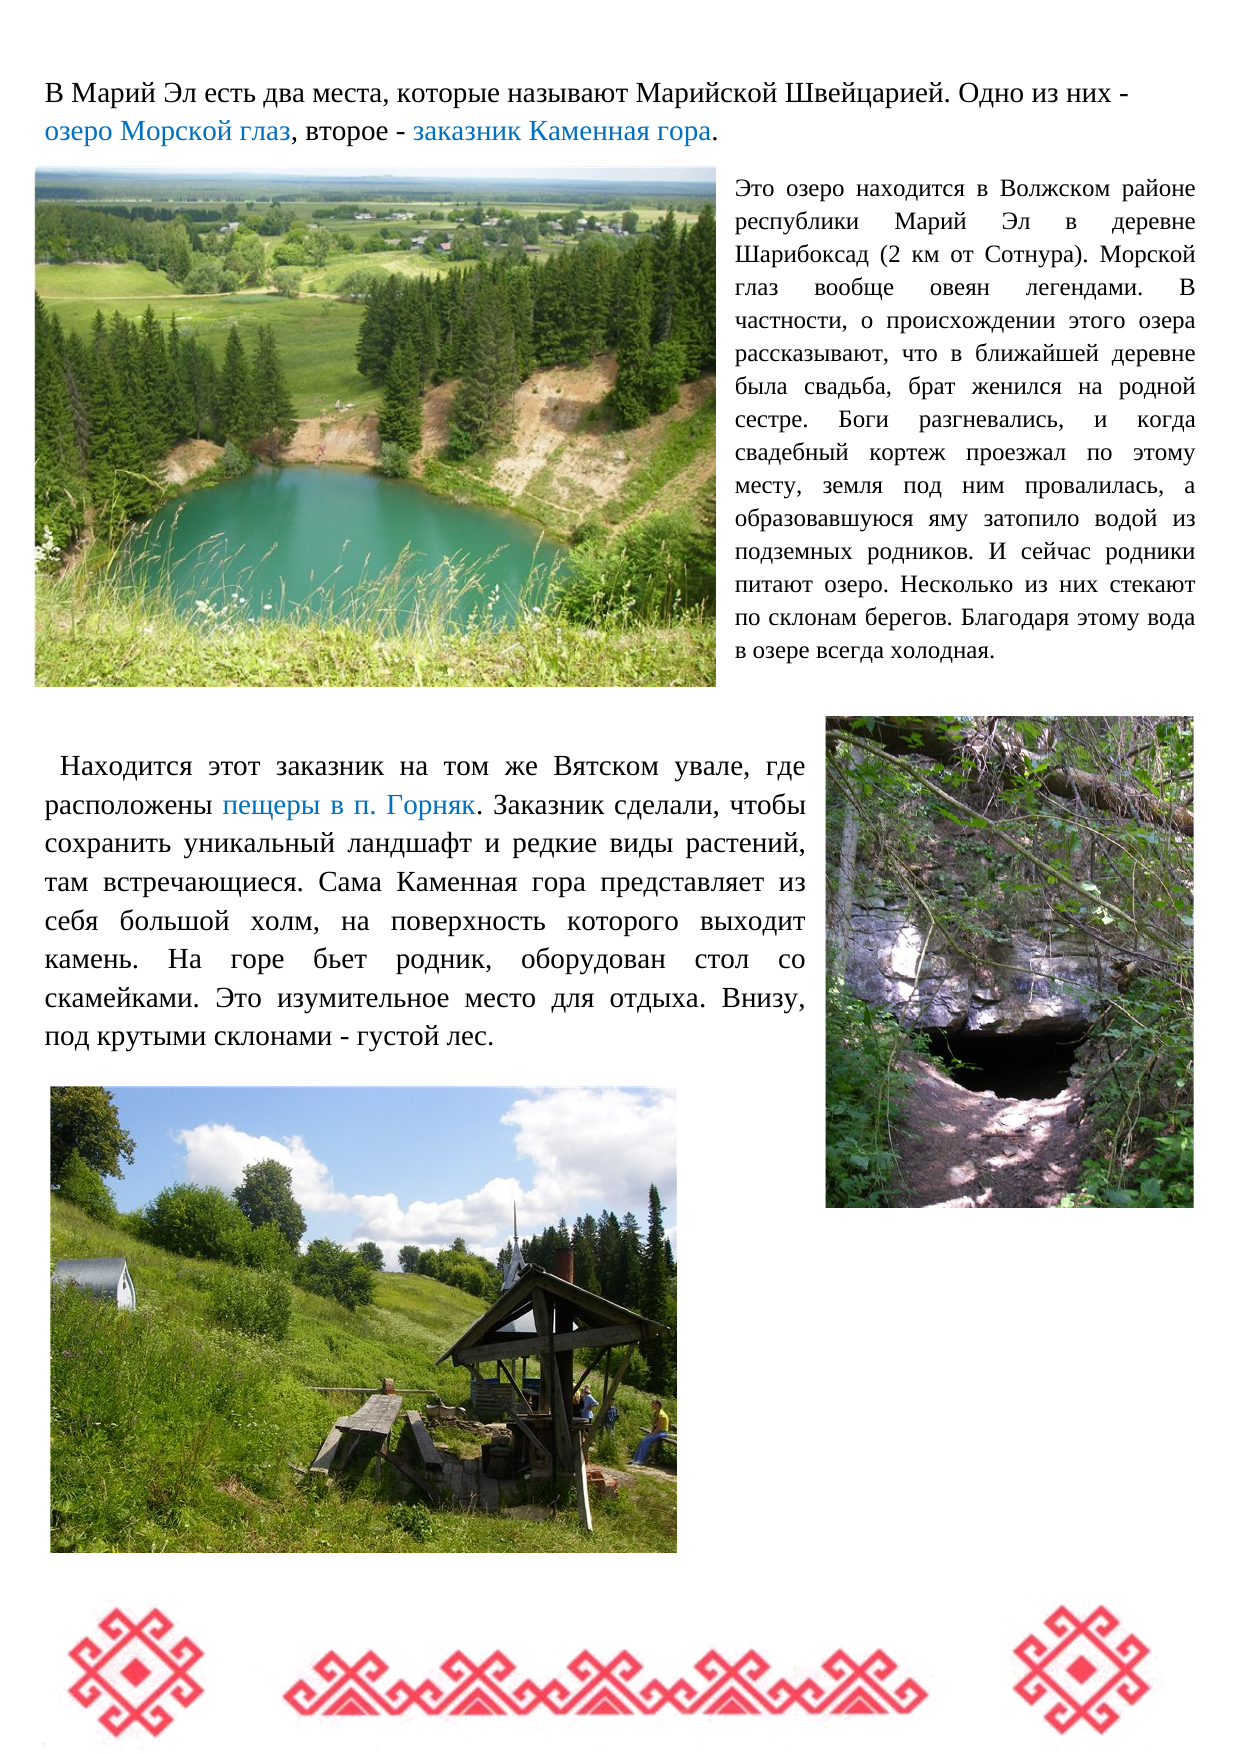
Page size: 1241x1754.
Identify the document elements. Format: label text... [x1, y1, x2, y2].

text Это озеро находится в Волжском районе республики Марий Эл в деревне Шарибоксад (2 км от Сотнура). Морской глаз вообще овеян легендами. В частности, о происхождении этого озера рассказывают, что в ближайшей деревне была свадьба, брат женился на родной сестре. Боги разгневались, и когда свадебный кортеж проезжал по этому месту, земля под ним провалилась, а образовавшуюся яму затопило водой из подземных родников. И сейчас родники питают озеро. Несколько из них стекают по склонам берегов. Благодаря этому вода в озере всегда холодная. [716, 173, 1196, 664]
picture [825, 716, 1194, 1207]
picture [33, 1591, 1165, 1752]
text В Марий Эл есть два места, которые называют Марийской Швейцарией. Одно из них - озеро Морской глаз, второе - заказник Каменная гора. [44, 75, 1196, 147]
picture [50, 1086, 677, 1553]
text Находится этот заказник на том же Вятском увале, где расположены пещеры в п. Горняк. Заказник сделали, чтобы сохранить уникальный ландшафт и редкие виды растений, там встречающиеся. Сама Каменная гора представляет из себя большой холм, на поверхность которого выходит камень. На горе бьет родник, оборудован стол со скамейками. Это изумительное место для отдыха. Внизу, под крутыми склонами - густой лес. [44, 748, 825, 1052]
picture [34, 166, 716, 685]
